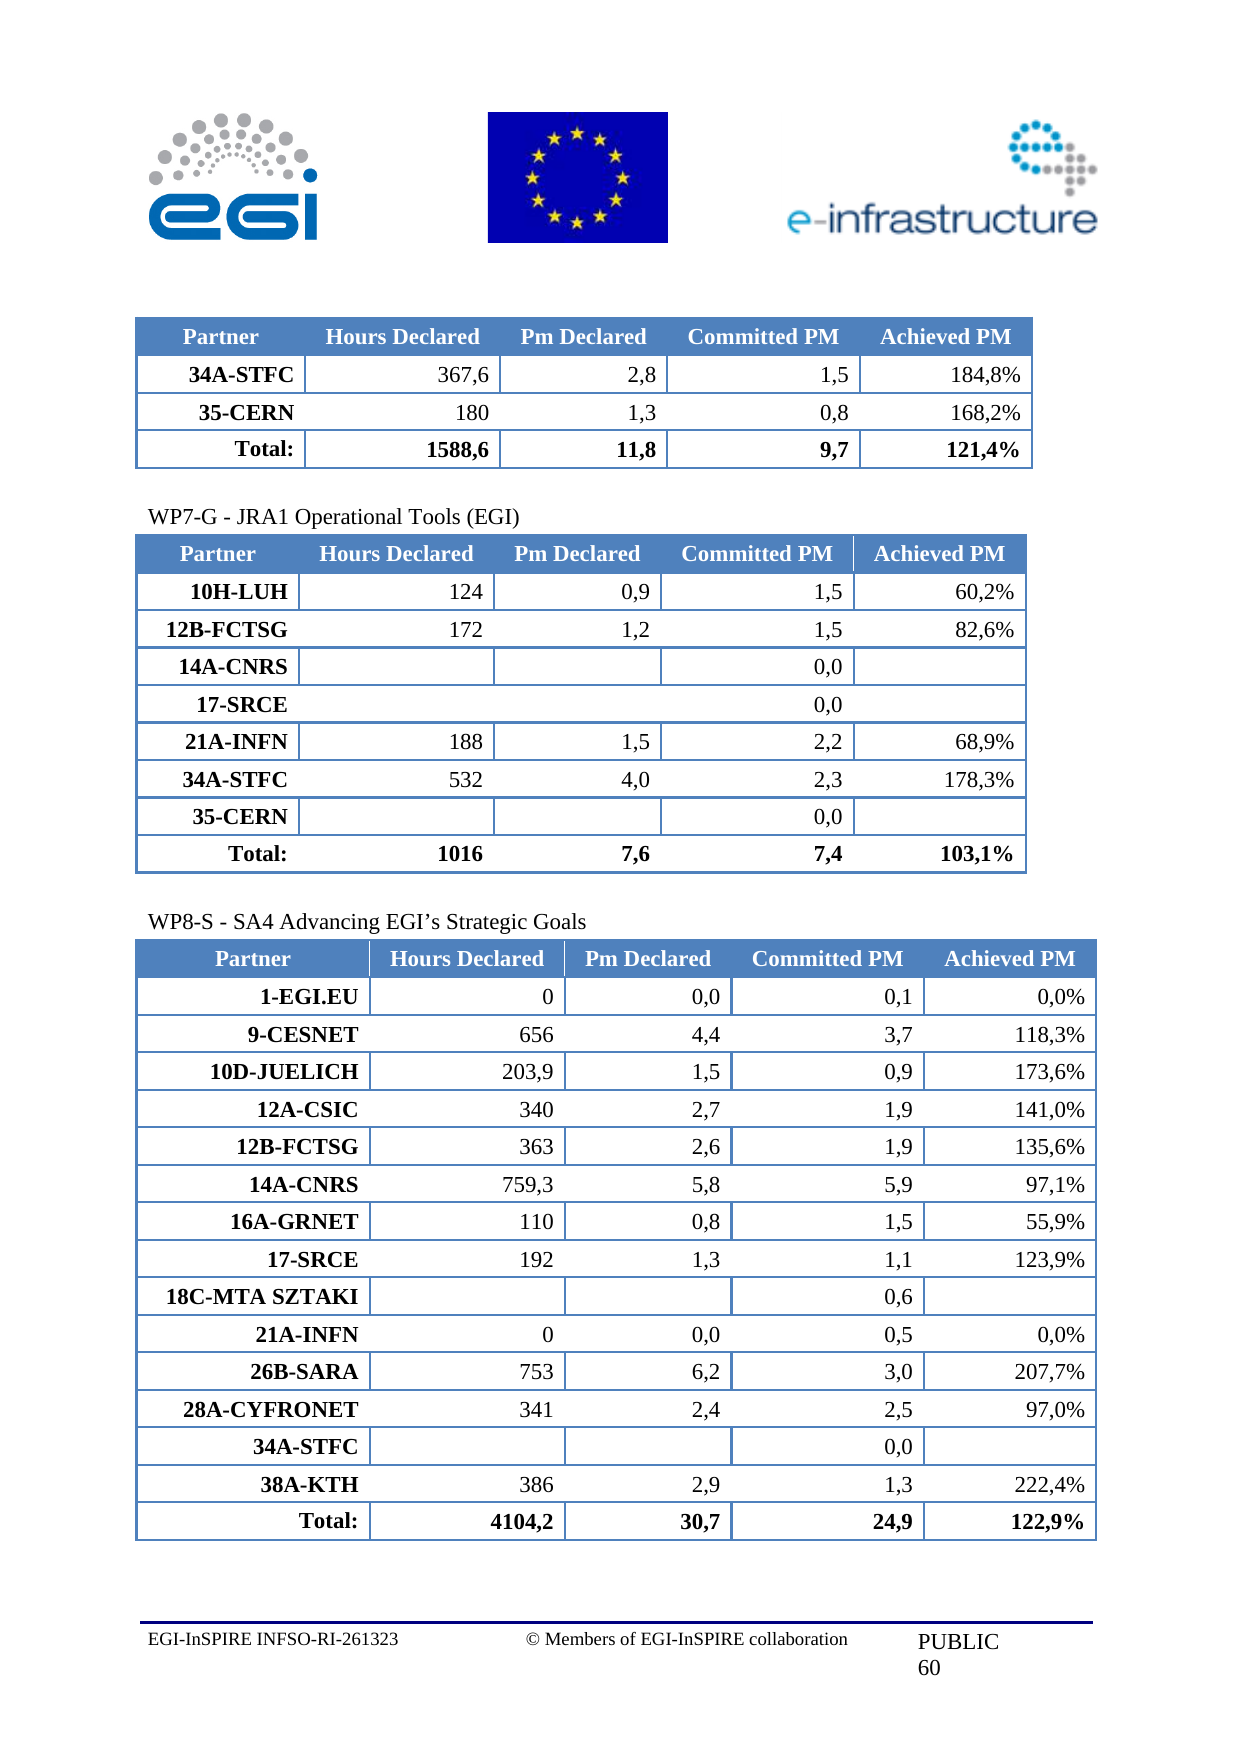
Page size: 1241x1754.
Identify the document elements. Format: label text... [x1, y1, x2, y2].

table_cell 6,2 [566, 1353, 730, 1389]
table_header Committed PM [661, 536, 853, 571]
table_cell [300, 649, 493, 684]
table_cell 532 [299, 761, 494, 796]
table_cell 340 [370, 1091, 564, 1126]
table_cell 1,5 [668, 356, 859, 392]
table_cell 0,0 [662, 649, 853, 684]
table_cell 2,5 [731, 1391, 924, 1426]
table_cell 118,3% [924, 1016, 1095, 1051]
table_cell 1588,6 [306, 431, 499, 467]
table_cell 0,8 [667, 394, 860, 429]
table_cell 5,8 [565, 1166, 731, 1201]
table_cell 35-CERN [138, 799, 298, 834]
table_cell 121,4% [861, 431, 1031, 467]
table_cell 4,4 [565, 1016, 731, 1051]
table_header Achieved PM [924, 941, 1095, 976]
table_cell [371, 1278, 564, 1314]
table_cell 14A-CNRS [138, 649, 298, 684]
table_cell 0,9 [733, 1053, 923, 1089]
table_cell 0,0% [924, 1316, 1095, 1351]
table_cell 1,5 [661, 611, 853, 646]
table_cell [495, 649, 660, 684]
picture [487, 112, 668, 243]
table_cell 3,0 [733, 1353, 923, 1389]
table_cell 2,2 [662, 724, 853, 759]
table_cell 17-SRCE [138, 686, 299, 721]
table_cell 173,6% [925, 1053, 1095, 1089]
table_header Hours Declared [299, 536, 494, 571]
table_cell 1-EGI.EU [138, 978, 369, 1014]
table_cell 180 [305, 394, 500, 429]
table_cell 341 [370, 1391, 564, 1426]
table_cell 4104,2 [371, 1503, 564, 1539]
table_cell 1,5 [662, 574, 853, 609]
table_cell [494, 686, 661, 721]
table_cell 0,5 [731, 1316, 924, 1351]
table_cell 168,2% [860, 394, 1031, 429]
table_cell 367,6 [306, 356, 499, 392]
table_cell 10H-LUH [138, 574, 298, 609]
table_cell 4,0 [494, 761, 661, 796]
table_cell 11,8 [501, 431, 666, 467]
table_cell 0,0 [662, 799, 853, 834]
table_cell 192 [370, 1241, 564, 1276]
table_cell 222,4% [924, 1466, 1095, 1501]
table_cell 1,9 [733, 1128, 923, 1164]
table_cell [300, 799, 493, 834]
table_cell 55,9% [925, 1203, 1095, 1239]
table_cell 34A-STFC [138, 1428, 369, 1464]
table_cell 0,1 [733, 978, 923, 1014]
table_cell 203,9 [371, 1053, 564, 1089]
table_header Pm Declared [500, 319, 667, 354]
picture [780, 112, 1106, 243]
table_cell 110 [371, 1203, 564, 1239]
table_cell 3,7 [731, 1016, 924, 1051]
table_cell 97,0% [924, 1391, 1095, 1426]
table_cell 1,5 [495, 724, 660, 759]
table_cell 2,7 [565, 1091, 731, 1126]
table_header Achieved PM [860, 319, 1031, 354]
table_cell [854, 686, 1025, 721]
text WP8-S - SA4 Advancing EGI’s Strategic Goals [148, 908, 1093, 934]
table_cell 1,2 [494, 611, 661, 646]
table_cell 759,3 [370, 1166, 564, 1201]
table_cell 2,4 [565, 1391, 731, 1426]
table_cell 21A-INFN [138, 1316, 369, 1351]
table_cell 7,6 [494, 836, 661, 871]
table_cell 123,9% [924, 1241, 1095, 1276]
table_cell [566, 1428, 730, 1464]
table_header Pm Declared [565, 941, 731, 976]
table_cell 12A-CSIC [138, 1091, 369, 1126]
table_cell 34A-STFC [138, 761, 299, 796]
table_cell 24,9 [733, 1503, 923, 1539]
table_cell 38A-KTH [138, 1466, 369, 1501]
table_cell 0,0 [566, 978, 730, 1014]
table_cell 18C-MTA SZTAKI [138, 1278, 369, 1314]
table_cell 386 [370, 1466, 564, 1501]
table_cell [925, 1278, 1095, 1314]
table_cell 0 [371, 978, 564, 1014]
table_header Pm Declared [494, 536, 661, 571]
table_header Hours Declared [305, 319, 500, 354]
table_cell 30,7 [566, 1503, 730, 1539]
table_cell 1,1 [731, 1241, 924, 1276]
table_cell 135,6% [925, 1128, 1095, 1164]
table_header Committed PM [667, 319, 860, 354]
table_cell [299, 686, 494, 721]
table_cell [855, 799, 1025, 834]
table_cell 0 [370, 1316, 564, 1351]
table_cell Total: [138, 836, 299, 871]
table_cell [855, 649, 1025, 684]
table_cell 2,8 [501, 356, 666, 392]
table_header Partner [138, 319, 305, 354]
table_cell 1,9 [731, 1091, 924, 1126]
table_cell 2,3 [661, 761, 853, 796]
table_cell 28A-CYFRONET [138, 1391, 369, 1426]
picture [147, 112, 319, 242]
table_cell 34A-STFC [138, 356, 304, 392]
table_cell 1,5 [733, 1203, 923, 1239]
table_cell 2,6 [566, 1128, 730, 1164]
table_cell 172 [299, 611, 494, 646]
table_cell 9,7 [668, 431, 859, 467]
table_cell 1016 [299, 836, 494, 871]
table_cell 122,9% [925, 1503, 1095, 1539]
table_cell 207,7% [925, 1353, 1095, 1389]
table_cell [566, 1278, 730, 1314]
table_cell 141,0% [924, 1091, 1095, 1126]
table_cell 753 [371, 1353, 564, 1389]
table_cell 188 [300, 724, 493, 759]
table_cell 1,3 [500, 394, 667, 429]
table_cell 5,9 [731, 1166, 924, 1201]
table_cell 178,3% [854, 761, 1025, 796]
table_cell Total: [138, 1503, 369, 1539]
table_cell 0,0 [661, 686, 853, 721]
table_cell 21A-INFN [138, 724, 298, 759]
table_cell 363 [371, 1128, 564, 1164]
table_cell 0,8 [566, 1203, 730, 1239]
table_cell 0,6 [733, 1278, 923, 1314]
table_cell 2,9 [565, 1466, 731, 1501]
table_cell [371, 1428, 564, 1464]
table_cell 0,0 [733, 1428, 923, 1464]
table_header Committed PM [731, 941, 924, 976]
table_cell 12B-FCTSG [138, 1128, 369, 1164]
table_cell 9-CESNET [138, 1016, 369, 1051]
table_cell 1,3 [565, 1241, 731, 1276]
table_header Partner [138, 941, 369, 976]
table_cell 35-CERN [138, 394, 305, 429]
table_cell 14A-CNRS [138, 1166, 369, 1201]
table_cell 7,4 [661, 836, 853, 871]
table_cell [495, 799, 660, 834]
table_header Partner [138, 536, 299, 571]
table_cell 16A-GRNET [138, 1203, 369, 1239]
table_cell 97,1% [924, 1166, 1095, 1201]
table_cell 1,5 [566, 1053, 730, 1089]
table_cell 17-SRCE [138, 1241, 369, 1276]
table_cell 0,0% [925, 978, 1095, 1014]
table_cell 60,2% [855, 574, 1025, 609]
table_cell 103,1% [854, 836, 1025, 871]
table_cell 0,9 [495, 574, 660, 609]
table_cell 656 [370, 1016, 564, 1051]
table_cell 184,8% [861, 356, 1031, 392]
table_cell [925, 1428, 1095, 1464]
text WP7-G - JRA1 Operational Tools (EGI) [148, 503, 1093, 530]
table_cell 1,3 [731, 1466, 924, 1501]
table_cell Total: [138, 431, 304, 467]
table_cell 12B-FCTSG [138, 611, 299, 646]
table_cell 82,6% [854, 611, 1025, 646]
table_header Achieved PM [854, 536, 1025, 571]
table_cell 0,0 [565, 1316, 731, 1351]
table_cell 68,9% [855, 724, 1025, 759]
table_cell 26B-SARA [138, 1353, 369, 1389]
table_cell 10D-JUELICH [138, 1053, 369, 1089]
table_cell 124 [300, 574, 493, 609]
